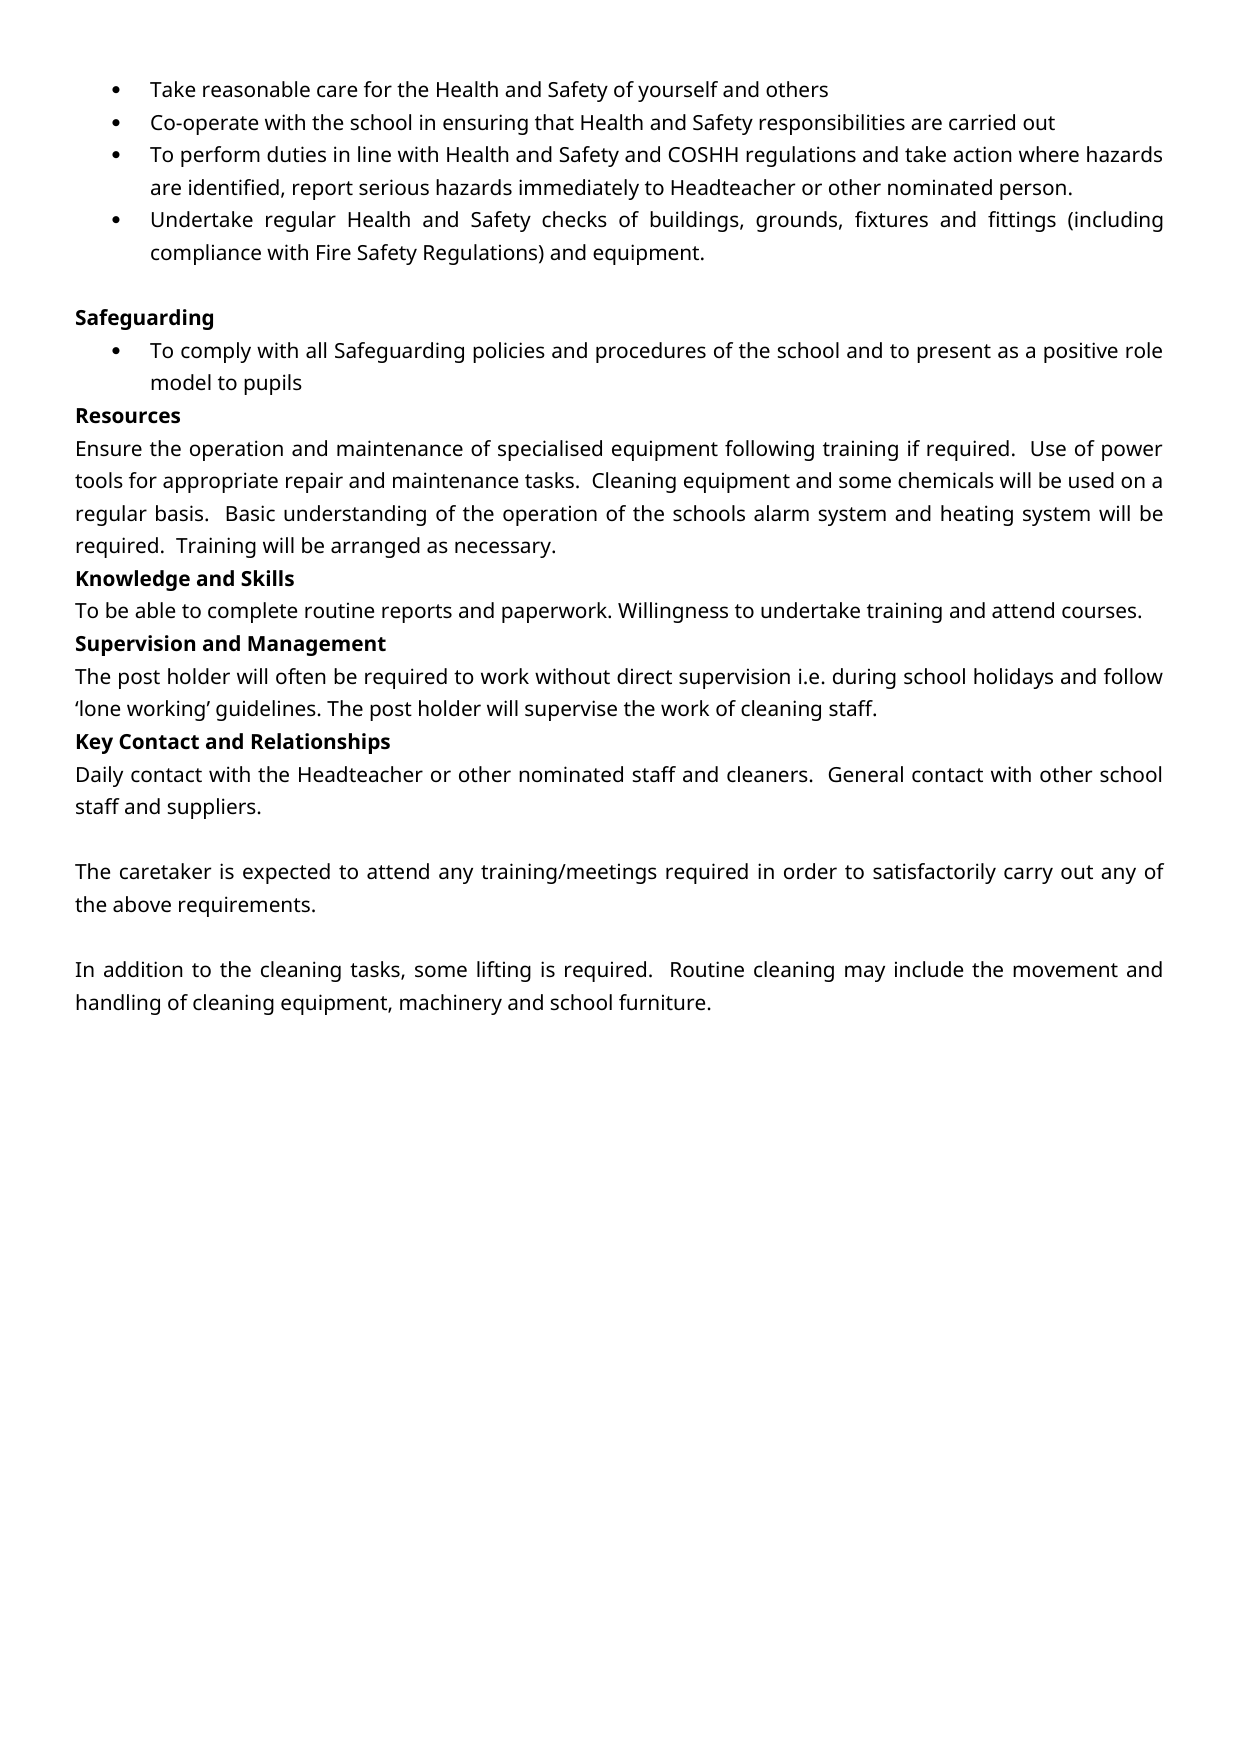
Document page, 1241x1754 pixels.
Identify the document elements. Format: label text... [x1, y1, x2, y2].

list Ensure the operation and maintenance of specialised equipment following training if required. Use of power tools for appropriate repair and maintenance tasks. Cleaning equipment and some chemicals will be used on a regular basis. Basic understanding of the operation of the schools alarm system and heating system will be required. Training will be arranged as necessary. [75, 434, 1165, 560]
list Supervision and Management [75, 629, 1165, 658]
list To be able to complete routine reports and paperwork. Willingness to undertake training and attend courses. [75, 597, 1165, 625]
list The caretaker is expected to attend any training/meetings required in order to satisfactorily carry out any of the above requirements. [75, 857, 1165, 918]
list Key Contact and Relationships [75, 727, 1165, 756]
list Co-operate with the school in ensuring that Health and Safety responsibilities are carried out [112, 108, 1165, 136]
list Undertake regular Health and Safety checks of buildings, grounds, fixtures and fittings (including compliance with Fire Safety Regulations) and equipment. [112, 205, 1165, 266]
list In addition to the cleaning tasks, some lifting is required. Routine cleaning may include the movement and handling of cleaning equipment, machinery and school furniture. [75, 955, 1165, 1016]
list Daily contact with the Headteacher or other nominated staff and cleaners. General contact with other school staff and suppliers. [75, 760, 1165, 821]
list Resources [75, 401, 1165, 429]
list Knowledge and Skills [75, 564, 1165, 592]
list Take reasonable care for the Health and Safety of yourself and others [112, 75, 1165, 103]
list To perform duties in line with Health and Safety and COSHH regulations and take action where hazards are identified, report serious hazards immediately to Headteacher or other nominated person. [112, 140, 1165, 201]
list Safeguarding [75, 303, 1165, 332]
list To comply with all Safeguarding policies and procedures of the school and to present as a positive role model to pupils [112, 336, 1165, 397]
list The post holder will often be required to work without direct supervision i.e. during school holidays and follow ‘lone working’ guidelines. The post holder will supervise the work of cleaning staff. [75, 662, 1165, 723]
